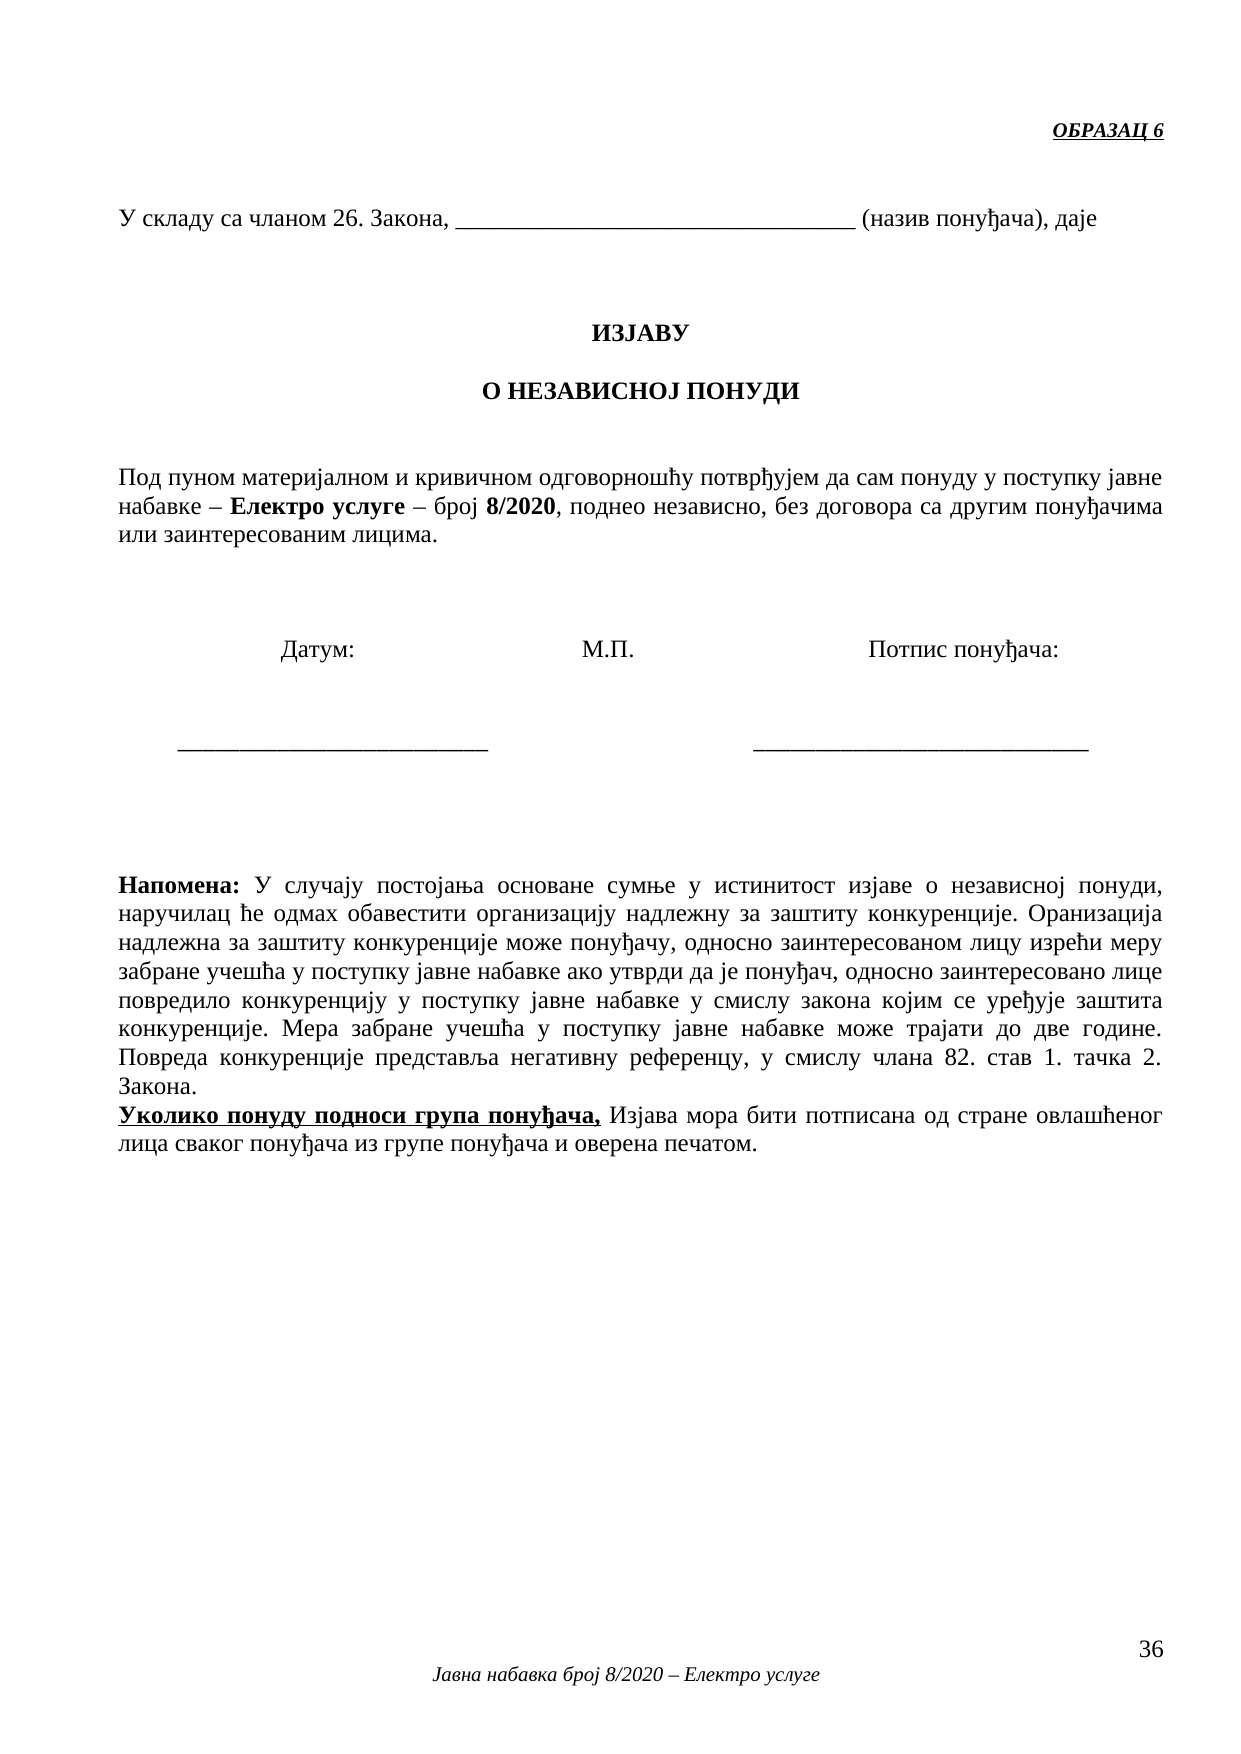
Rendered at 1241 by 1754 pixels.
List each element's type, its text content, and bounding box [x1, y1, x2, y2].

text Под пуном материјалном и кривичном одговорношћу потврђујем да сам понуду у поступку јавне набавке – Електро услуге – број 8/2020, поднео независно, без договора са другим понуђачима или заинтересованим лицима. [118, 462, 1163, 548]
text Уколико понуду подноси група понуђача, Изјава мора бити потписана од стране овлашћеног лица сваког понуђача из групе понуђача и оверена печатом. [118, 1100, 1163, 1157]
text Датум: М.П. Потпис понуђача: [118, 634, 1163, 663]
text О НЕЗАВИСНОЈ ПОНУДИ [118, 376, 1163, 404]
text ОБРАЗАЦ 6 [118, 118, 1163, 142]
text У складу са чланом 26. Закона, ________________________________ (назив понуђача), даје [118, 203, 1163, 232]
text Напомена: У случају постојања основане сумње у истинитост изјаве о независној понуди, наручилац ће одмах обавестити организацију надлежну за заштиту конкуренције. Оранизација надлежна за заштиту конкуренције може понуђачу, односно заинтересованом лицу изрећи меру забране учешћа у поступку јавне набавке ако утврди да је понуђач, односно заинтересовано лице повредило конкуренцију у поступку јавне набавке у смислу закона којим се уређује заштита конкуренције. Мера забране учешћа у поступку јавне набавке може трајати до две године. Повреда конкуренције представља негативну референцу, у смислу члана 82. став 1. тачка 2. Закона. [118, 870, 1163, 1100]
text _________________________ ___________________________ [118, 724, 1163, 755]
text ИЗЈАВУ [118, 318, 1163, 347]
